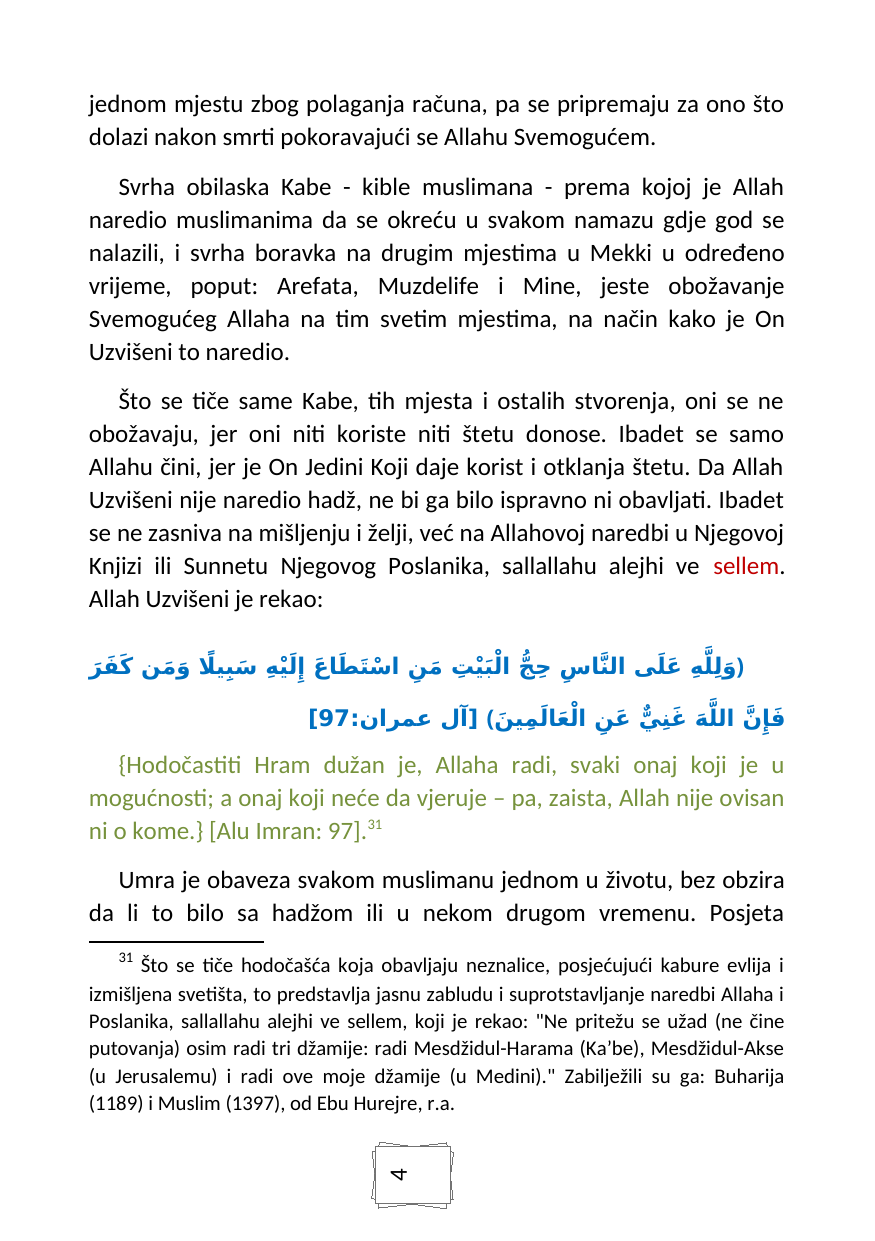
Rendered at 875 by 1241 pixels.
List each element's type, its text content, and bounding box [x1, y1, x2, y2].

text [89, 864, 785, 928]
text {Hodočastiti Hram dužan je, Allaha radi, svaki onaj koji je u mogućnosti; a onaj koji neće da vjeruje – pa, zaista, Allah nije ovisan ni o kome.} [Alu Imran: 97]. [89, 749, 785, 845]
text Svrha obilaska Kabe - kible muslimana - prema kojoj je Allah naredio muslimanima da se okreću u svakom namazu gdje god se nalazili, i svrha boravka na drugim mjestima u Mekki u određeno vrijeme, poput: Arefata, Muzdelife i Mine, jeste obožavanje Svemogućeg Allaha na tim svetim mjestima, na način kako je On Uzvišeni to naredio. [89, 171, 785, 366]
text Što se tiče same Kabe, tih mjesta i ostalih stvorenja, oni se ne obožavaju, jer oni niti koriste niti štetu donose. Ibadet se samo Allahu čini, jer je On Jedini Koji daje korist i otklanja štetu. Da Allah Uzvišeni nije naredio hadž, ne bi ga bilo ispravno ni obavljati. Ibadet se ne zasniva na mišljenju i želji, već na Allahovoj naredbi u Njegovoj Knjizi ili Sunnetu Njegovog Poslanika, sallallahu alejhi ve sellem. Allah Uzvišeni je rekao: [89, 385, 785, 613]
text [89, 89, 785, 152]
text ﴿وَلِلَّهِ عَلَى النَّاسِ حِجُّ الْبَيْتِ مَنِ اسْتَطَاعَ إِلَيْهِ سَبِيلًا وَمَن كَفَرَ فَإِنَّ اللَّهَ غَنِيٌّ عَنِ الْعَالَمِينَ﴾ [آل عمران:97] [89, 632, 785, 737]
